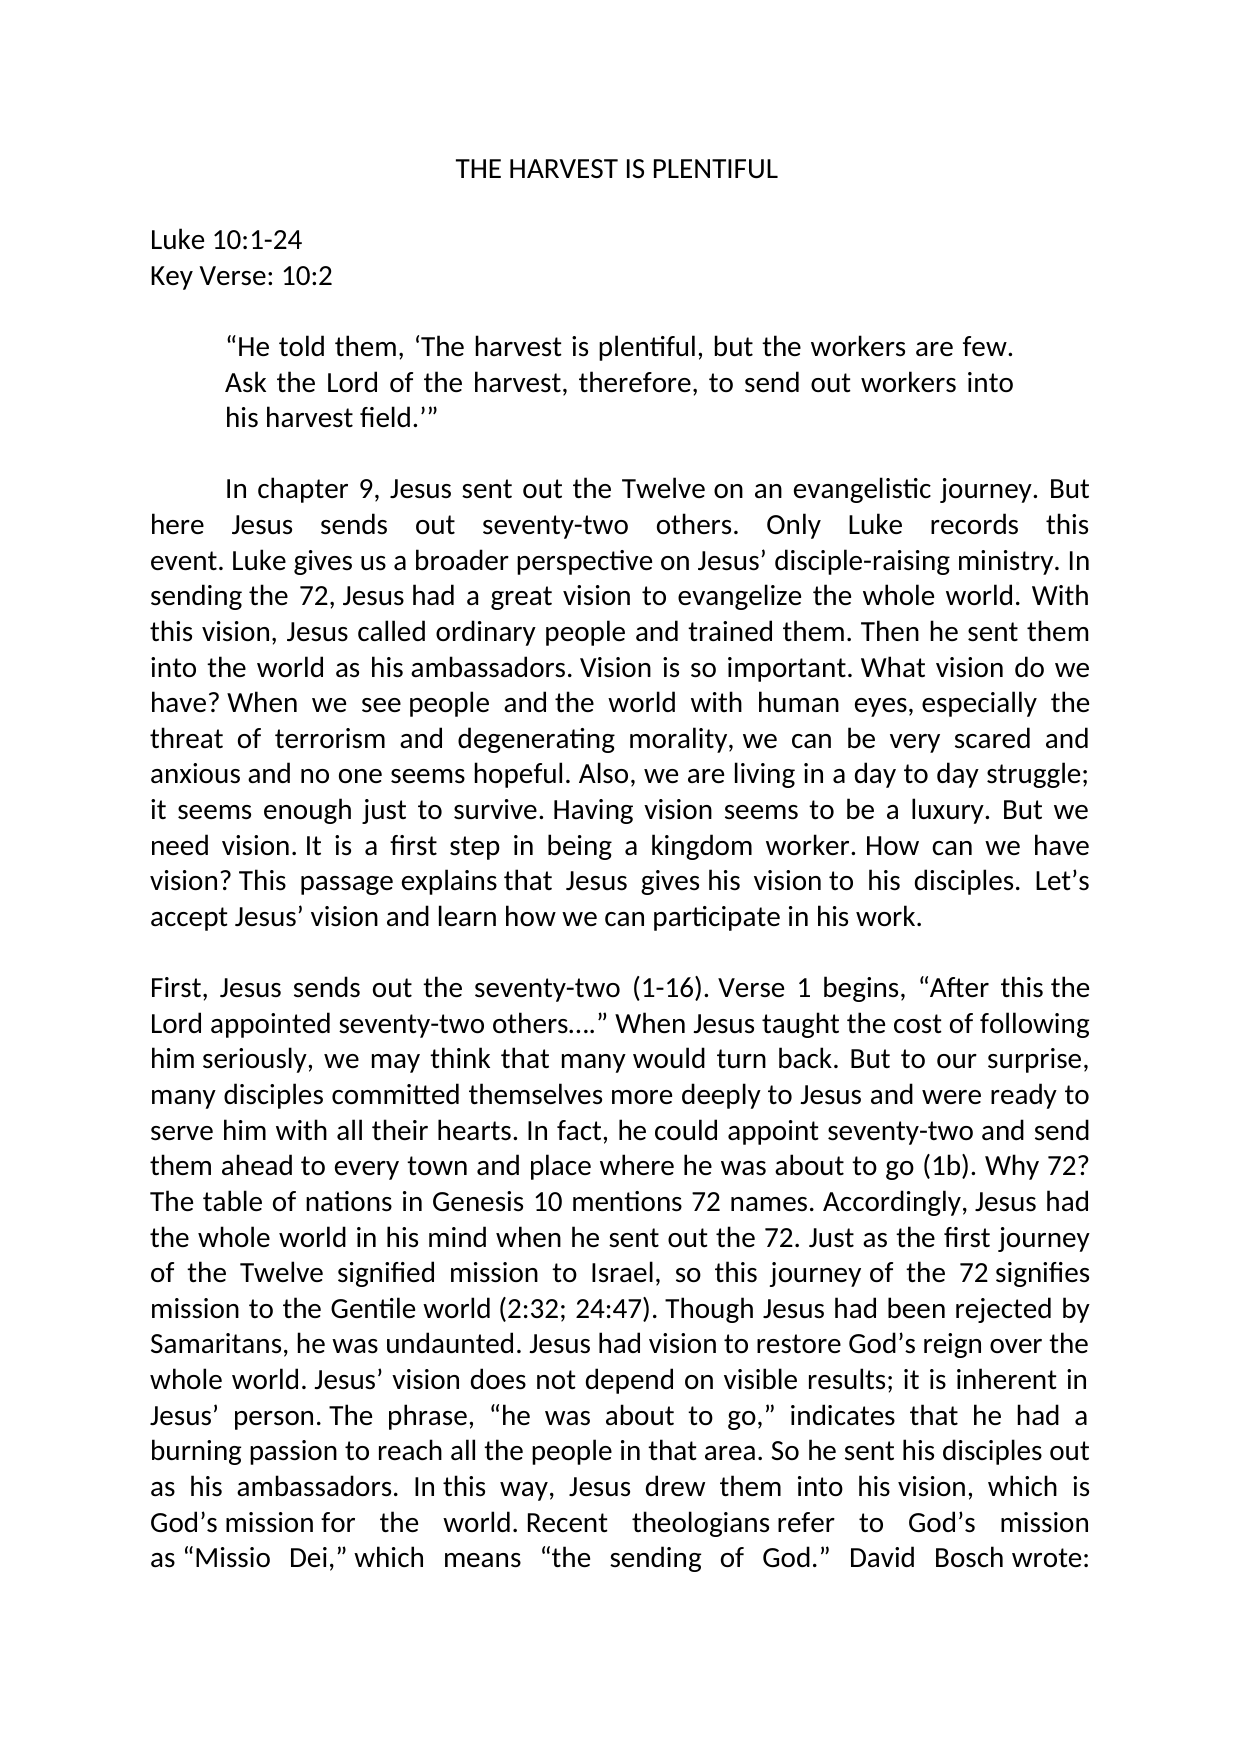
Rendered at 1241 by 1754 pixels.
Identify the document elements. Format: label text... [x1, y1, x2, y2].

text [150, 969, 1090, 1575]
text “He told them, ‘The harvest is plentiful, but the workers are few. Ask the Lord of the harvest, therefore, to send out workers into his harvest field.’” [225, 328, 1015, 435]
text THE HARVEST IS PLENTIFUL [150, 150, 1090, 186]
text Luke 10:1-24 [150, 221, 1090, 257]
text In chapter 9, Jesus sent out the Twelve on an evangelistic journey. But here Jesus sends out seventy-two others. Only Luke records this event. Luke gives us a broader perspective on Jesus’ disciple-raising ministry. In sending the 72, Jesus had a great vision to evangelize the whole world. With this vision, Jesus called ordinary people and trained them. Then he sent them into the world as his ambassadors. Vision is so important. What vision do we have? When we see people and the world with human eyes, especially the threat of terrorism and degenerating morality, we can be very scared and anxious and no one seems hopeful. Also, we are living in a day to day struggle; it seems enough just to survive. Having vision seems to be a luxury. But we need vision. It is a first step in being a kingdom worker. How can we have vision? This passage explains that Jesus gives his vision to his disciples. Let’s accept Jesus’ vision and learn how we can participate in his work. [150, 471, 1090, 934]
text Key Verse: 10:2 [150, 257, 1090, 292]
